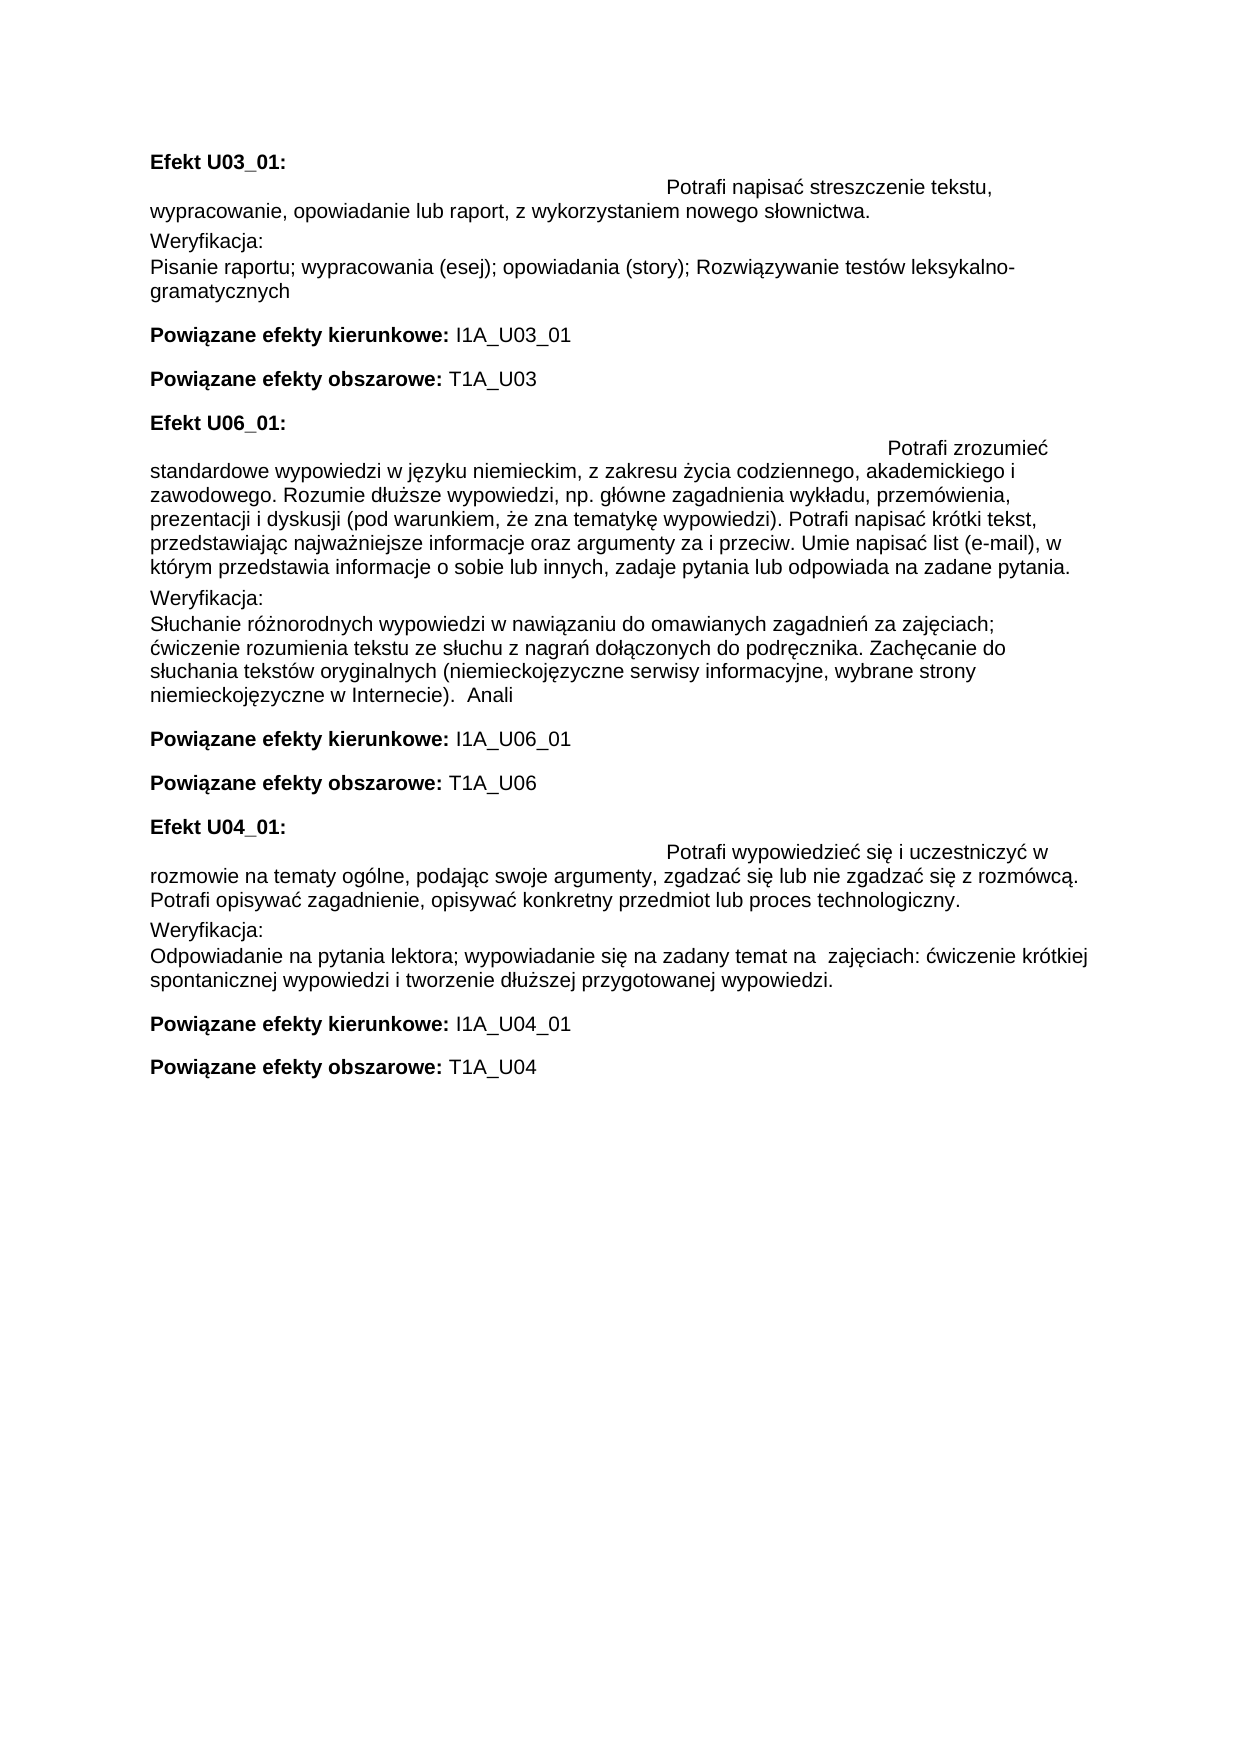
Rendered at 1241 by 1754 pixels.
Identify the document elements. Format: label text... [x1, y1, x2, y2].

text Weryfikacja: [150, 918, 1090, 942]
text Efekt U04_01: [150, 814, 1090, 838]
text Powiązane efekty kierunkowe: I1A_U03_01 [150, 323, 1090, 347]
text Efekt U03_01: [150, 150, 1090, 174]
text Powiązane efekty obszarowe: T1A_U06 [150, 771, 1090, 795]
text Pisanie raportu; wypracowania (esej); opowiadania (story); Rozwiązywanie testów leksykalno-gramatycznych [150, 255, 1090, 303]
text Powiązane efekty obszarowe: T1A_U04 [150, 1055, 1090, 1079]
text Powiązane efekty kierunkowe: I1A_U04_01 [150, 1011, 1090, 1035]
text Efekt U06_01: [150, 410, 1090, 434]
text Powiązane efekty kierunkowe: I1A_U06_01 [150, 727, 1090, 751]
text Potrafi napisać streszczenie tekstu, wypracowanie, opowiadanie lub raport, z wykorzystaniem nowego słownictwa. [150, 175, 1090, 223]
text Weryfikacja: [150, 229, 1090, 253]
text Słuchanie różnorodnych wypowiedzi w nawiązaniu do omawianych zagadnień za zajęciach; ćwiczenie rozumienia tekstu ze słuchu z nagrań dołączonych do podręcznika. Zachęcanie do słuchania tekstów oryginalnych (niemieckojęzyczne serwisy informacyjne, wybrane strony niemieckojęzyczne w Internecie). Anali [150, 611, 1090, 707]
text Weryfikacja: [150, 585, 1090, 609]
text Odpowiadanie na pytania lektora; wypowiadanie się na zadany temat na zajęciach: ćwiczenie krótkiej spontanicznej wypowiedzi i tworzenie dłuższej przygotowanej wypowiedzi. [150, 944, 1090, 992]
text Powiązane efekty obszarowe: T1A_U03 [150, 367, 1090, 391]
text Potrafi wypowiedzieć się i uczestniczyć w rozmowie na tematy ogólne, podając swoje argumenty, zgadzać się lub nie zgadzać się z rozmówcą. Potrafi opisywać zagadnienie, opisywać konkretny przedmiot lub proces technologiczny. [150, 839, 1090, 911]
text Potrafi zrozumieć standardowe wypowiedzi w języku niemieckim, z zakresu życia codziennego, akademickiego i zawodowego. Rozumie dłuższe wypowiedzi, np. główne zagadnienia wykładu, przemówienia, prezentacji i dyskusji (pod warunkiem, że zna tematykę wypowiedzi). Potrafi napisać krótki tekst, przedstawiając najważniejsze informacje oraz argumenty za i przeciw. Umie napisać list (e-mail), w którym przedstawia informacje o sobie lub innych, zadaje pytania lub odpowiada na zadane pytania. [150, 435, 1090, 579]
